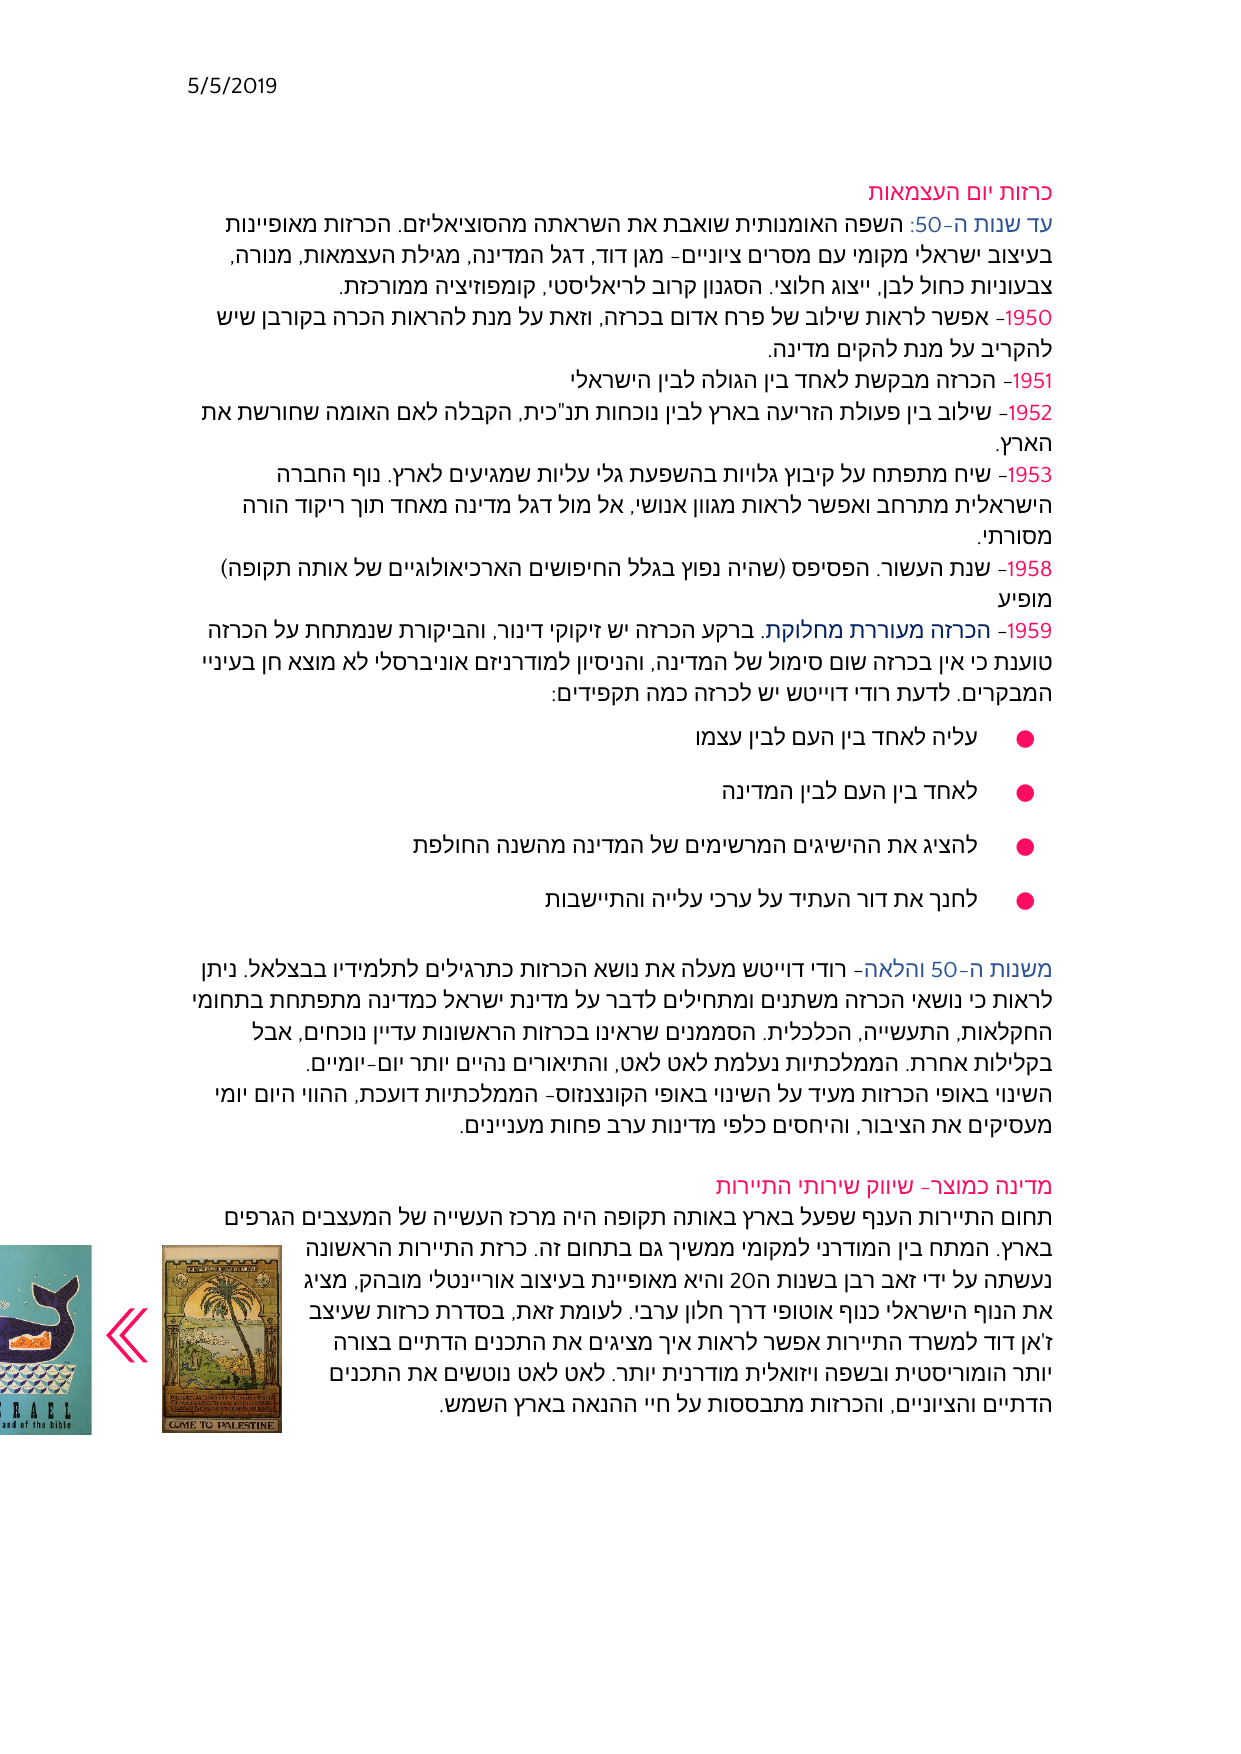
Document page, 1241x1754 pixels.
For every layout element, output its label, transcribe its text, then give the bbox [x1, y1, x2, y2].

text . . 20 , . , ' . , . [187, 1204, 1053, 1418]
text - [187, 1173, 1053, 1200]
text -50 - . , , . , . , -. [187, 956, 1053, 1077]
text 1953- . , . [187, 461, 1053, 551]
picture [0, 1245, 92, 1435]
text - , , . [187, 1081, 1053, 1139]
text -50: . - , , , , , . , . [187, 211, 1053, 300]
text 1951- [187, 367, 1053, 394]
text 1950- , . [187, 304, 1053, 363]
picture [162, 1245, 282, 1433]
text 1959- . , , . : [187, 617, 1053, 707]
text 1952- ", . [187, 398, 1053, 457]
text 1958- . ( ) [187, 555, 1053, 613]
